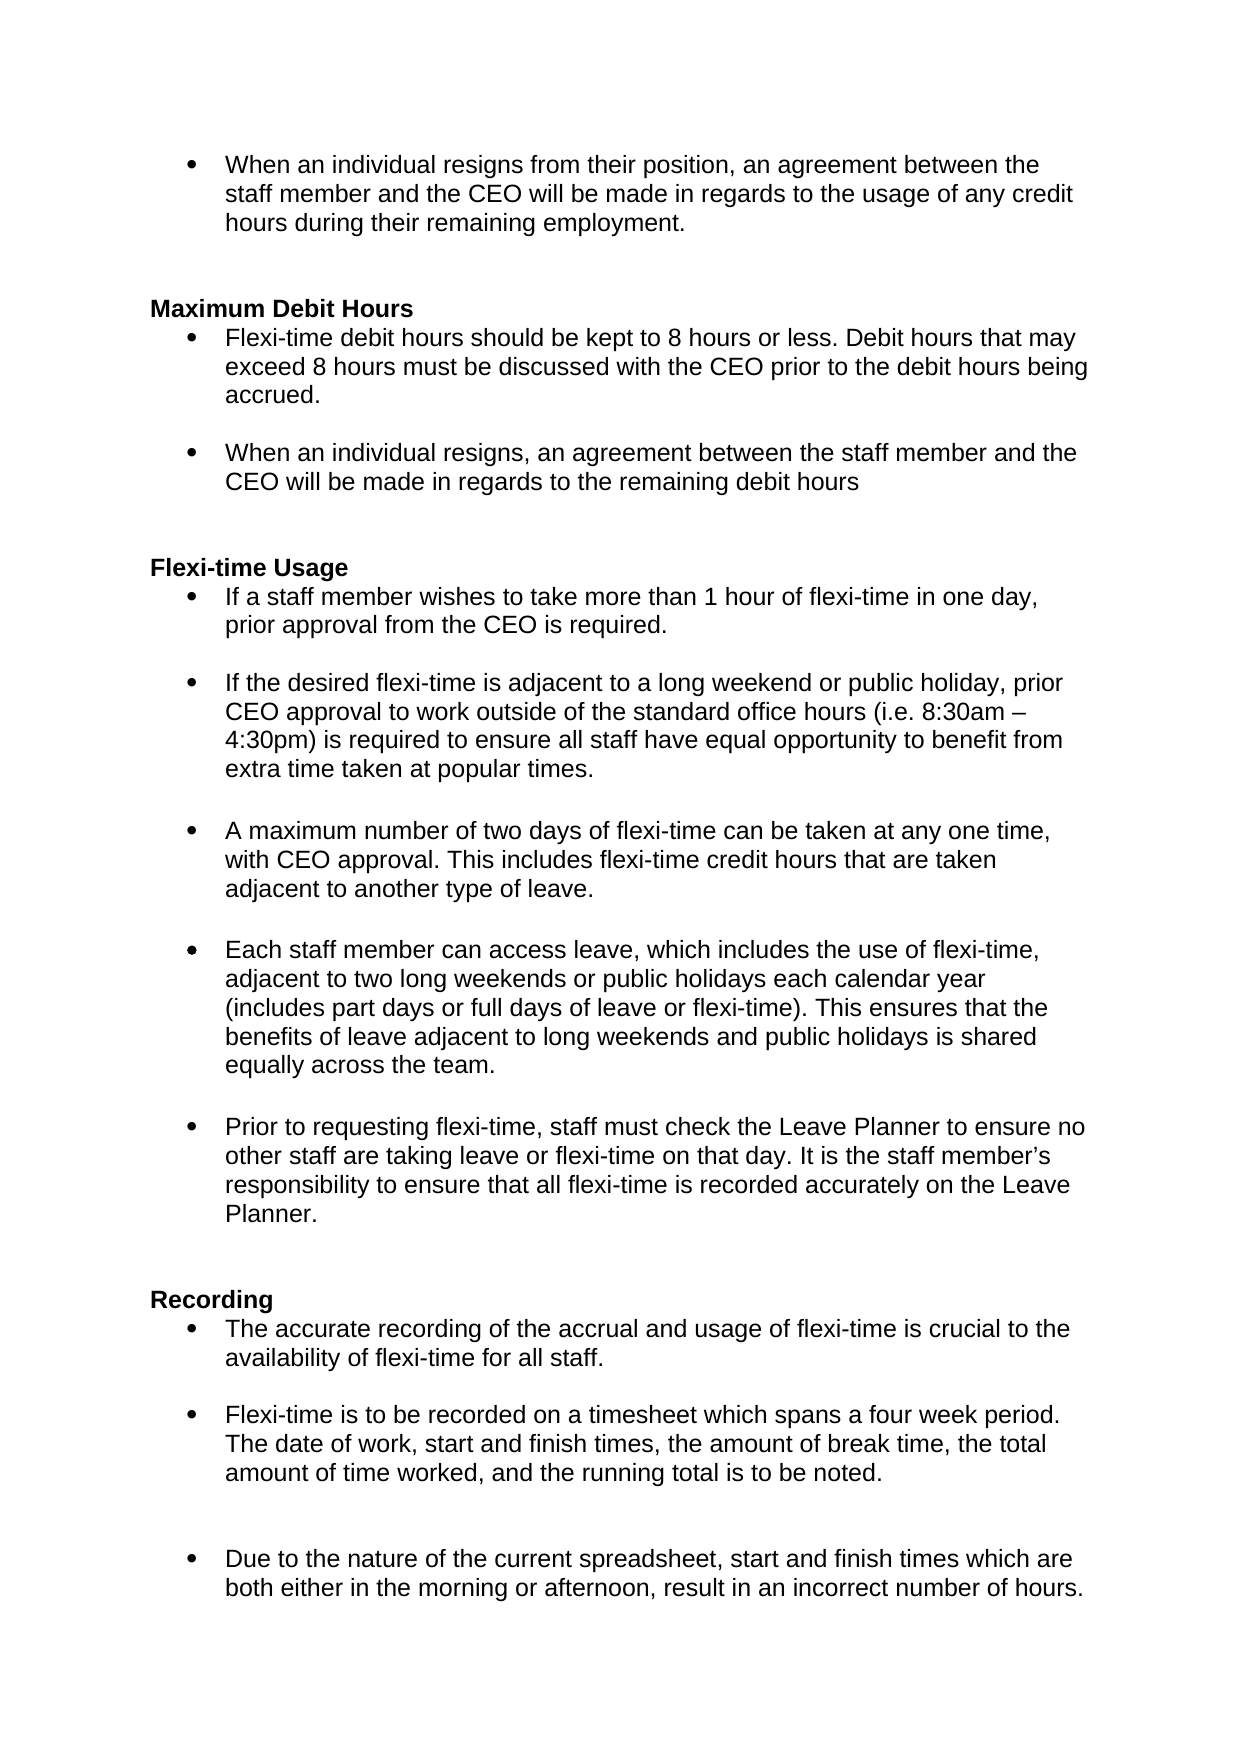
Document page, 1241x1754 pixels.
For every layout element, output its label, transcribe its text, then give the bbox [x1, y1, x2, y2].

list If the desired flexi-time is adjacent to a long weekend or public holiday, prior CEO approval to work outside of the standard office hours (i.e. 8:30am – 4:30pm) is required to ensure all staff have equal opportunity to benefit from extra time taken at popular times. [187, 668, 1090, 783]
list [187, 1544, 1090, 1601]
list The accurate recording of the accrual and usage of flexi-time is crucial to the availability of flexi-time for all staff. [187, 1314, 1090, 1371]
list Flexi-time is to be recorded on a timesheet which spans a four week period. The date of work, start and finish times, the amount of break time, the total amount of time worked, and the running total is to be noted. [187, 1400, 1090, 1486]
list If a staff member wishes to take more than 1 hour of flexi-time in one day, prior approval from the CEO is required. [187, 582, 1090, 639]
text Flexi-time Usage [150, 553, 1090, 582]
text Maximum Debit Hours [150, 294, 1090, 323]
list Each staff member can access leave, which includes the use of flexi-time, adjacent to two long weekends or public holidays each calendar year (includes part days or full days of leave or flexi-time). This ensures that the benefits of leave adjacent to long weekends and public holidays is shared equally across the team. [187, 935, 1090, 1079]
list When an individual resigns, an agreement between the staff member and the CEO will be made in regards to the remaining debit hours [187, 438, 1090, 495]
list When an individual resigns from their position, an agreement between the staff member and the CEO will be made in regards to the usage of any credit hours during their remaining employment. [187, 150, 1090, 236]
text Recording [150, 1285, 1090, 1314]
list Flexi-time debit hours should be kept to 8 hours or less. Debit hours that may exceed 8 hours must be discussed with the CEO prior to the debit hours being accrued. [187, 323, 1090, 409]
list Prior to requesting flexi-time, staff must check the Leave Planner to ensure no other staff are taking leave or flexi-time on that day. It is the staff member’s responsibility to ensure that all flexi-time is recorded accurately on the Leave Planner. [187, 1112, 1090, 1227]
list A maximum number of two days of flexi-time can be taken at any one time, with CEO approval. This includes flexi-time credit hours that are taken adjacent to another type of leave. [187, 816, 1090, 902]
